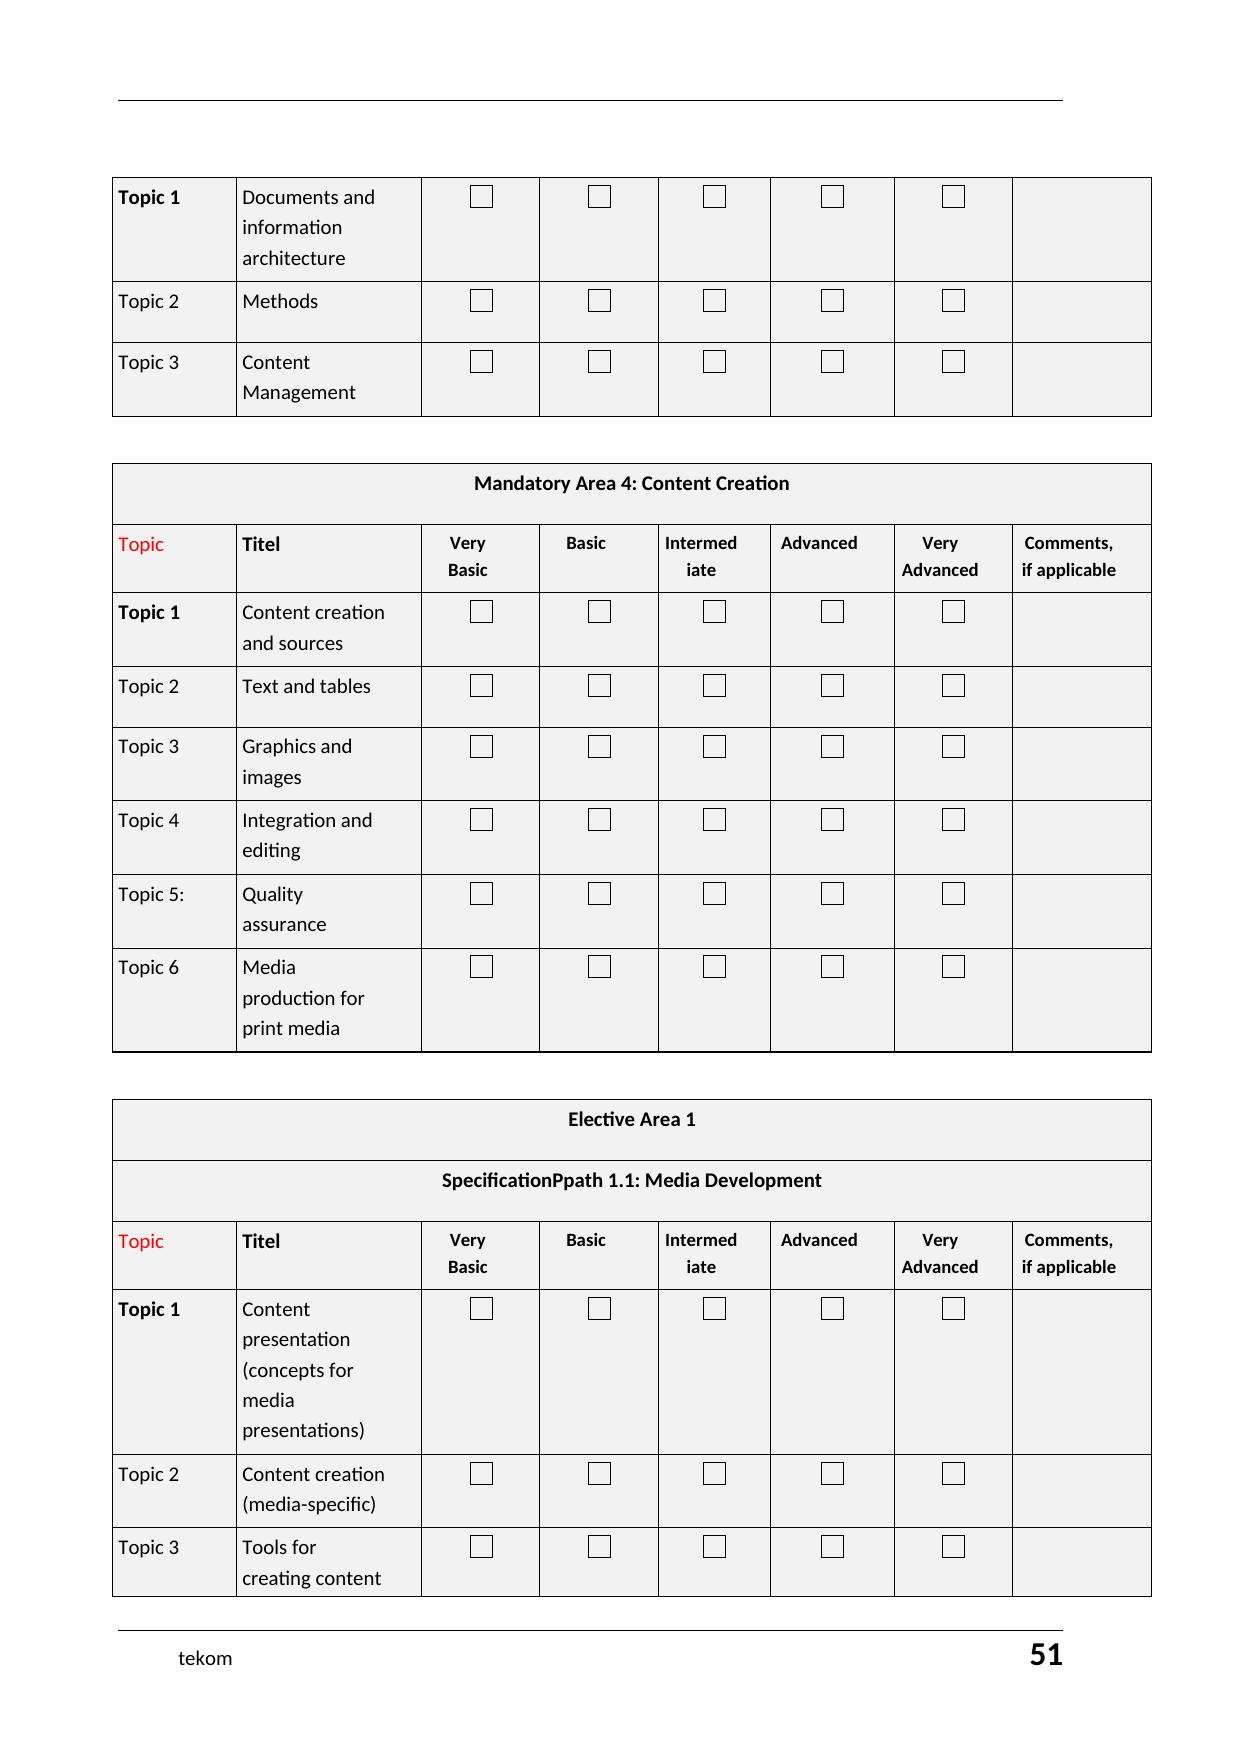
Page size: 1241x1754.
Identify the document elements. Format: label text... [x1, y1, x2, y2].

table_cell [895, 1290, 1012, 1454]
table_cell Intermediate [659, 525, 770, 592]
table_cell [540, 728, 658, 800]
table_cell Topic 3 [113, 343, 236, 416]
table_cell [895, 343, 1012, 416]
table_cell Topic 3 [113, 1528, 236, 1596]
table_cell [659, 1290, 770, 1454]
table_cell Graphics and images [237, 728, 421, 800]
table_cell [540, 343, 658, 416]
table_cell Basic [540, 525, 658, 592]
table_cell [659, 1528, 770, 1596]
table_cell Integration and editing [237, 801, 421, 874]
table_cell SpecificationPpath 1.1: Media Development [113, 1161, 1151, 1221]
table_cell [659, 801, 770, 874]
table_cell [895, 728, 1012, 800]
table_cell Topic 2 [113, 282, 236, 342]
table_cell [1013, 801, 1151, 874]
table_cell [1013, 1528, 1151, 1596]
table_cell Topic [113, 1222, 236, 1289]
table_cell [895, 949, 1012, 1051]
table_cell [771, 178, 894, 281]
table_cell [540, 1455, 658, 1527]
table_cell Comments, if applicable [1013, 525, 1151, 592]
table_cell Titel [237, 525, 421, 592]
table_cell [771, 1455, 894, 1527]
table_cell [895, 282, 1012, 342]
table_cell Topic 3 [113, 728, 236, 800]
table_cell [895, 1528, 1012, 1596]
table_cell Quality assurance [237, 875, 421, 947]
table_cell [540, 1528, 658, 1596]
table_cell Topic 6 [113, 949, 236, 1051]
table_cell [237, 1528, 421, 1596]
table_header Elective Area 1 [113, 1100, 1151, 1160]
table_cell [540, 949, 658, 1051]
table_cell [540, 667, 658, 727]
table_cell Media production for print media [237, 949, 421, 1051]
table_cell Very Basic [422, 1222, 539, 1289]
table_cell [659, 728, 770, 800]
table_cell [1013, 343, 1151, 416]
table_cell [771, 1528, 894, 1596]
table_cell [1013, 728, 1151, 800]
table_cell Topic 5: [113, 875, 236, 947]
table_cell Content presentation (concepts for media presentations) [237, 1290, 421, 1454]
table_cell [771, 728, 894, 800]
table_cell [895, 593, 1012, 666]
table_cell Basic [540, 1222, 658, 1289]
table_cell [895, 875, 1012, 947]
table_cell [422, 801, 539, 874]
table_cell Topic 1 [113, 1290, 236, 1454]
table_cell [422, 667, 539, 727]
table_cell Advanced [771, 1222, 894, 1289]
table_cell Comments, if applicable [1013, 1222, 1151, 1289]
table_cell [771, 1290, 894, 1454]
table_cell [540, 801, 658, 874]
table_cell [422, 178, 539, 281]
table_cell Content Management [237, 343, 421, 416]
table_cell [422, 875, 539, 947]
table_cell Topic 1 [113, 593, 236, 666]
table_cell Topic [113, 525, 236, 592]
table_cell [422, 1528, 539, 1596]
table_cell [659, 1455, 770, 1527]
table_cell [771, 667, 894, 727]
table_cell Very Basic [422, 525, 539, 592]
table_cell Advanced [771, 525, 894, 592]
table_cell [771, 593, 894, 666]
table_cell [659, 593, 770, 666]
table_header Mandatory Area 4: Content Creation [113, 464, 1151, 524]
table_cell Topic 4 [113, 801, 236, 874]
table_cell Content creation and sources [237, 593, 421, 666]
table_cell [771, 801, 894, 874]
table_cell [1013, 949, 1151, 1051]
table_cell Topic 2 [113, 1455, 236, 1527]
table_cell [659, 343, 770, 416]
table_cell [540, 282, 658, 342]
table_cell [1013, 1290, 1151, 1454]
table_cell [1013, 1455, 1151, 1527]
table_cell [422, 593, 539, 666]
table_cell [1013, 178, 1151, 281]
table_cell [895, 801, 1012, 874]
table_cell Titel [237, 1222, 421, 1289]
table_cell [422, 282, 539, 342]
table_cell [895, 667, 1012, 727]
table_cell [422, 728, 539, 800]
table_cell Topic 1 [113, 178, 236, 281]
table_cell [659, 667, 770, 727]
table_cell [771, 875, 894, 947]
table_cell Methods [237, 282, 421, 342]
table_cell [771, 949, 894, 1051]
table_cell [1013, 282, 1151, 342]
table_cell [540, 875, 658, 947]
table_cell [422, 1290, 539, 1454]
table_cell [1013, 593, 1151, 666]
table_cell [659, 178, 770, 281]
table_cell [659, 282, 770, 342]
table_cell Very Advanced [895, 1222, 1012, 1289]
table_cell [422, 343, 539, 416]
table_cell [771, 282, 894, 342]
table_cell Content creation (media-specific) [237, 1455, 421, 1527]
table_cell [540, 1290, 658, 1454]
table_cell Topic 2 [113, 667, 236, 727]
table_cell [422, 1455, 539, 1527]
table_cell [659, 875, 770, 947]
table_cell [771, 343, 894, 416]
table_cell [1013, 875, 1151, 947]
table_cell Text and tables [237, 667, 421, 727]
table_cell [895, 1455, 1012, 1527]
table_cell [895, 178, 1012, 281]
table_cell [1013, 667, 1151, 727]
table_cell Intermediate [659, 1222, 770, 1289]
table_cell [659, 949, 770, 1051]
table_cell Very Advanced [895, 525, 1012, 592]
table_cell [422, 949, 539, 1051]
table_cell [540, 593, 658, 666]
table_cell [540, 178, 658, 281]
table_cell Documents and information architecture [237, 178, 421, 281]
